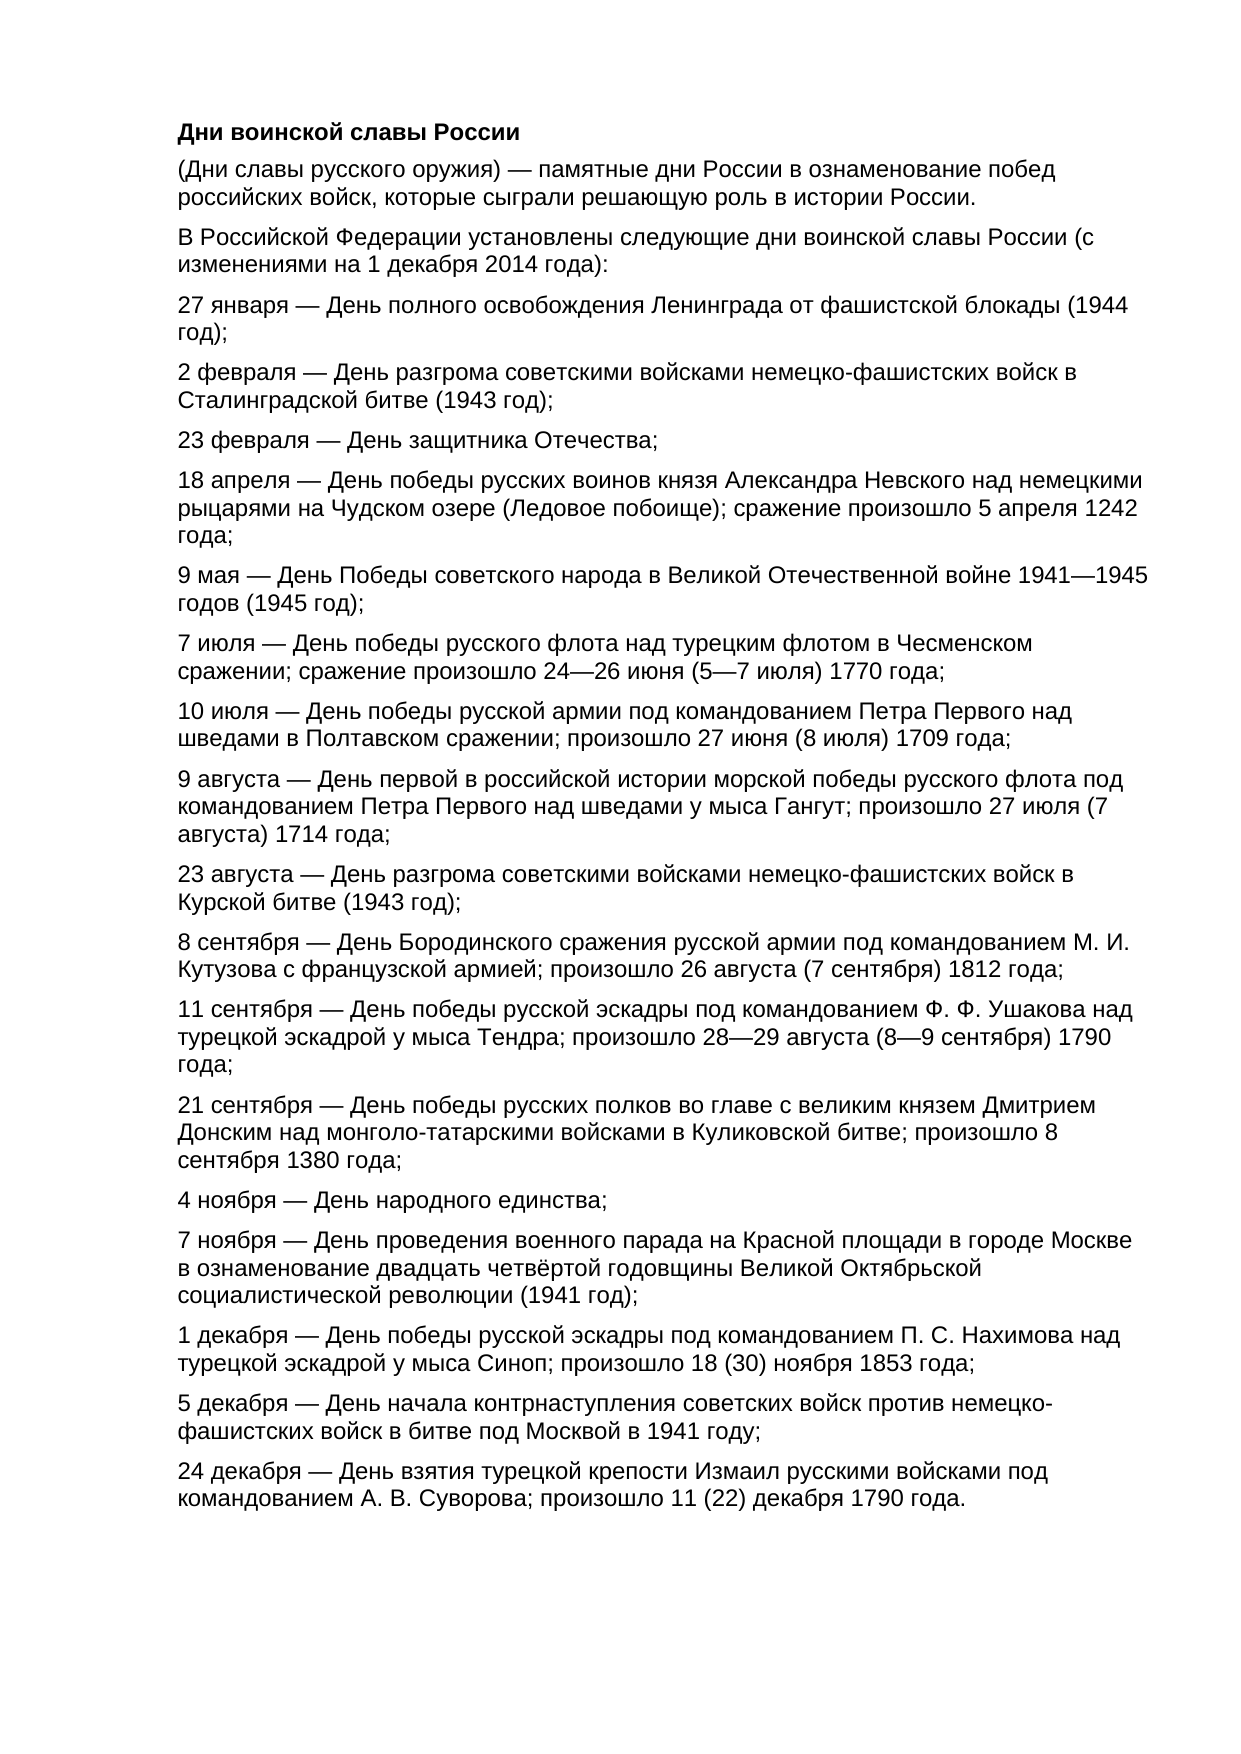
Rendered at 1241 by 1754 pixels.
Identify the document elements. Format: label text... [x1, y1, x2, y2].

text 10 июля — День победы русской армии под командованием Петра Первого над шведами в Полтавском сражении; произошло 27 июня (8 июля) 1709 года; [177, 697, 1152, 752]
text 11 сентября — День победы русской эскадры под командованием Ф. Ф. Ушакова над турецкой эскадрой у мыса Тендра; произошло 28—29 августа (8—9 сентября) 1790 года; [177, 995, 1152, 1078]
text 9 августа — День первой в российской истории морской победы русского флота под командованием Петра Первого над шведами у мыса Гангут; произошло 27 июля (7 августа) 1714 года; [177, 764, 1152, 847]
text 21 сентября — День победы русских полков во главе с великим князем Дмитрием Донским над монголо-татарскими войсками в Куликовской битве; произошло 8 сентября 1380 года; [177, 1091, 1152, 1173]
text 23 февраля — День защитника Отечества; [177, 426, 1152, 453]
text 24 декабря — День взятия турецкой крепости Измаил русскими войсками под командованием А. В. Суворова; произошло 11 (22) декабря 1790 года. [177, 1457, 1152, 1512]
text Дни воинской славы России [177, 118, 1152, 146]
text 18 апреля — День победы русских воинов князя Александра Невского над немецкими рыцарями на Чудском озере (Ледовое побоище); сражение произошло 5 апреля 1242 года; [177, 466, 1152, 549]
text 23 августа — День разгрома советскими войсками немецко-фашистских войск в Курской битве (1943 год); [177, 860, 1152, 915]
text 9 мая — День Победы советского народа в Великой Отечественной войне 1941—1945 годов (1945 год); [177, 561, 1152, 617]
text (Дни славы русского оружия) — памятные дни России в ознаменование побед российских войск, которые сыграли решающую роль в истории России. [177, 155, 1152, 210]
text 8 сентября — День Бородинского сражения русской армии под командованием М. И. Кутузова с французской армией; произошло 26 августа (7 сентября) 1812 года; [177, 927, 1152, 983]
text 7 ноября — День проведения военного парада на Красной площади в городе Москве в ознаменование двадцать четвёртой годовщины Великой Октябрьской социалистической революции (1941 год); [177, 1226, 1152, 1309]
text 4 ноября — День народного единства; [177, 1186, 1152, 1213]
text 2 февраля — День разгрома советскими войсками немецко-фашистских войск в Сталинградской битве (1943 год); [177, 358, 1152, 413]
text В Российской Федерации установлены следующие дни воинской славы России (с изменениями на 1 декабря 2014 года): [177, 223, 1152, 278]
text 27 января — День полного освобождения Ленинграда от фашистской блокады (1944 год); [177, 291, 1152, 346]
text 7 июля — День победы русского флота над турецким флотом в Чесменском сражении; сражение произошло 24—26 июня (5—7 июля) 1770 года; [177, 629, 1152, 684]
text 1 декабря — День победы русской эскадры под командованием П. С. Нахимова над турецкой эскадрой у мыса Синоп; произошло 18 (30) ноября 1853 года; [177, 1321, 1152, 1376]
text 5 декабря — День начала контрнаступления советских войск против немецко-фашистских войск в битве под Москвой в 1941 году; [177, 1389, 1152, 1444]
